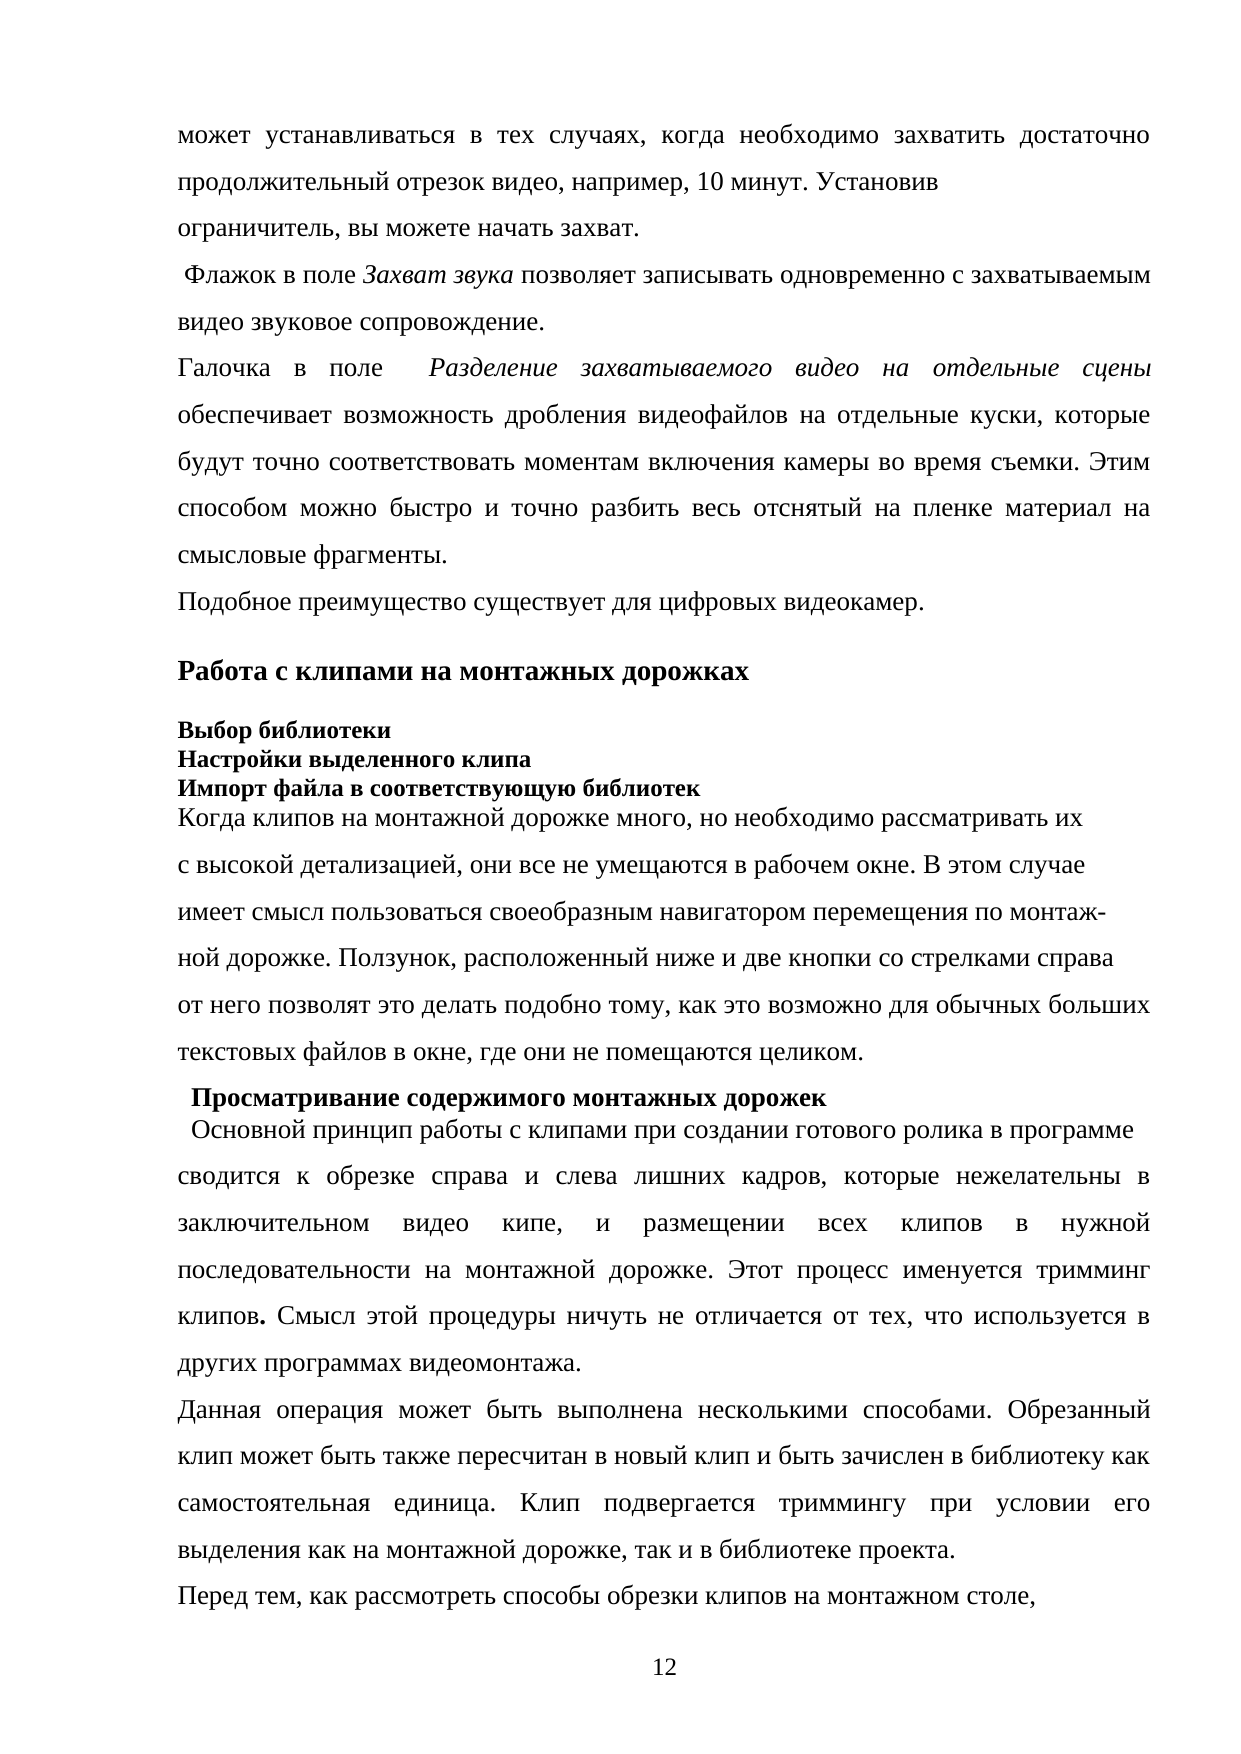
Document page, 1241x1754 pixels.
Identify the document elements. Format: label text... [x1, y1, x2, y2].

text ной дорожке. Ползунок, расположенный ниже и две кнопки со стрелками справа [177, 942, 1152, 973]
text Подобное преимущество существует для цифровых видеокамер. [177, 585, 1152, 616]
text Выбор библиотеки [177, 715, 1152, 744]
text Основной принцип работы с клипами при создании готового ролика в программе [177, 1113, 1152, 1144]
text Просматривание содержимого монтажных дорожек [177, 1082, 1152, 1113]
text Данная операция может быть выполнена несколькими способами. Обрезанный клип может быть также пересчитан в новый клип и быть зачислен в библиотеку как самостоятельная единица. Клип подвергается триммингу при условии его выделения как на монтажной дорожке, так и в библиотеке проекта. [177, 1393, 1152, 1564]
text Флажок в поле Захват звука позволяет записывать одновременно с захватываемым видео звуковое сопровождение. [177, 258, 1152, 336]
text Импорт файла в соответствующую библиотек [177, 773, 1152, 802]
text имеет смысл пользоваться своеобразным навигатором перемещения по монтаж- [177, 895, 1152, 926]
text может устанавливаться в тех случаях, когда необходимо захватить достаточно продолжительный отрезок видео, например, 10 минут. Установив [177, 118, 1152, 196]
text ограничитель, вы можете начать захват. [177, 211, 1152, 243]
text Работа с клипами на монтажных дорожках [177, 653, 1152, 687]
text с высокой детализацией, они все не умещаются в рабочем окне. В этом случае [177, 848, 1152, 879]
text Настройки выделенного клипа [177, 744, 1152, 773]
text от него позволят это делать подобно тому, как это возможно для обычных больших текстовых файлов в окне, где они не помещаются целиком. [177, 988, 1152, 1066]
text Когда клипов на монтажной дорожке много, но необходимо рассматривать их [177, 802, 1152, 833]
text Перед тем, как рассмотреть способы обрезки клипов на монтажном столе, [177, 1579, 1152, 1611]
text Галочка в поле Разделение захватываемого видео на отдельные сцены обеспечивает возможность дробления видеофайлов на отдельные куски, которые будут точно соответствовать моментам включения камеры во время съемки. Этим способом можно быстро и точно разбить весь отснятый на пленке материал на смысловые фрагменты. [177, 351, 1152, 569]
text сводится к обрезке справа и слева лишних кадров, которые нежелательны в заключительном видео кипе, и размещении всех клипов в нужной последовательности на монтажной дорожке. Этот процесс именуется тримминг клипов. Смысл этой процедуры ничуть не отличается от тех, что используется в других программах видеомонтажа. [177, 1159, 1152, 1377]
